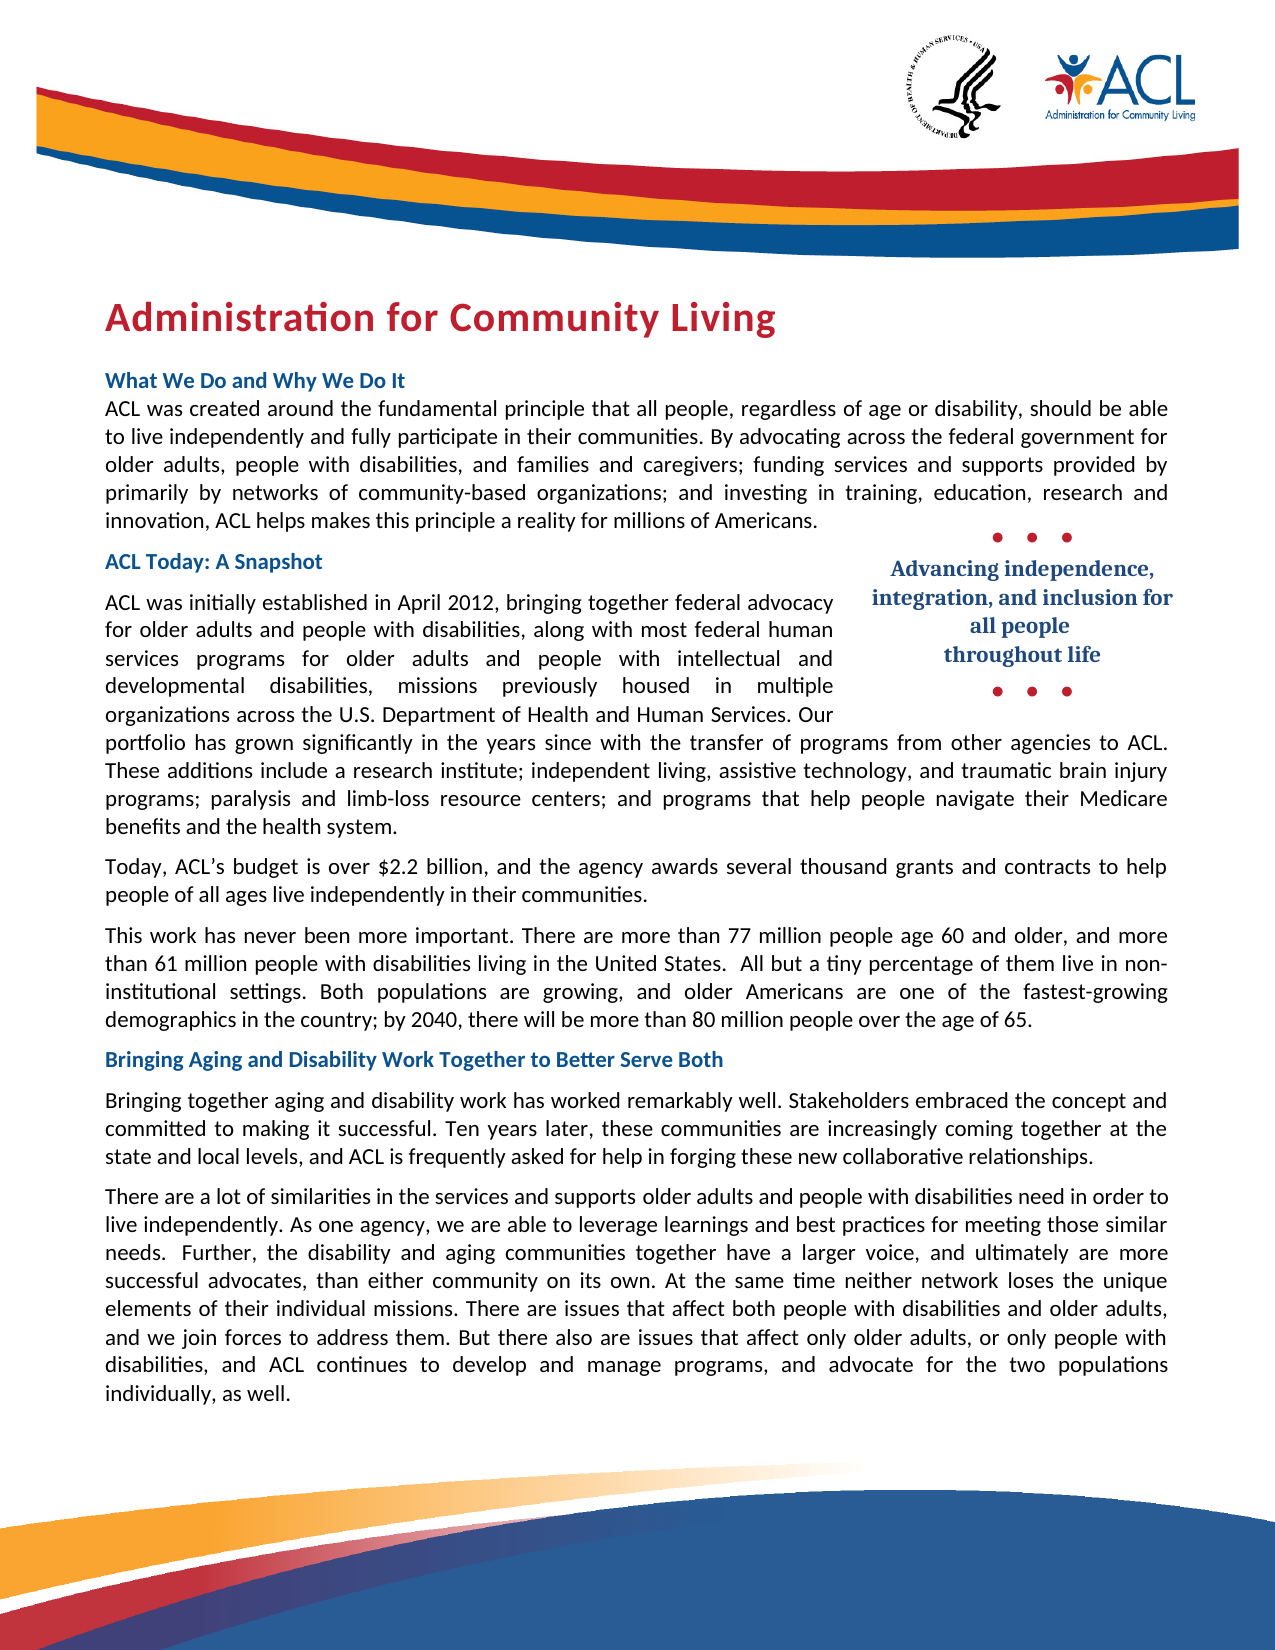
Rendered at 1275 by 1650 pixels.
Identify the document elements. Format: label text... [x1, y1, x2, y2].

subtitle What We Do and Why We Do It [105, 366, 1170, 394]
text This work has never been more important. There are more than 77 million people age 60 and older, and more than 61 million people with disabilities living in the United States. All but a tiny percentage of them live in non-institutional settings. Both populations are growing, and older Americans are one of the fastest-growing demographics in the country; by 2040, there will be more than 80 million people over the age of 65. [105, 921, 1170, 1033]
picture [0, 1423, 1275, 1650]
subtitle Bringing Aging and Disability Work Together to Better Serve Both [105, 1045, 1170, 1073]
text Today, ACL’s budget is over $2.2 billion, and the agency awards several thousand grants and contracts to help people of all ages live independently in their communities. [105, 852, 1170, 908]
text ACL was created around the fundamental principle that all people, regardless of age or disability, should be able to live independently and fully participate in their communities. By advocating across the federal government for older adults, people with disabilities, and families and caregivers; funding services and supports provided by primarily by networks of community-based organizations; and investing in training, education, research and innovation, ACL helps makes this principle a reality for millions of Americans. [105, 394, 1170, 534]
picture [0, 0, 1275, 267]
text There are a lot of similarities in the services and supports older adults and people with disabilities need in order to live independently. As one agency, we are able to leverage learnings and best practices for meeting those similar needs. Further, the disability and aging communities together have a larger voice, and ultimately are more successful advocates, than either community on its own. At the same time neither network loses the unique elements of their individual missions. There are issues that affect both people with disabilities and older adults, and we join forces to address them. But there also are issues that affect only older adults, or only people with disabilities, and ACL continues to develop and manage programs, and advocate for the two populations individually, as well. [105, 1182, 1170, 1407]
subtitle ACL Today: A Snapshot [105, 547, 853, 575]
title Administration for Community Living [105, 291, 1170, 341]
text Bringing together aging and disability work has worked remarkably well. Stakeholders embraced the concept and committed to making it successful. Ten years later, these communities are increasingly coming together at the state and local levels, and ACL is frequently asked for help in forging these new collaborative relationships. [105, 1086, 1170, 1170]
text ACL was initially established in April 2012, bringing together federal advocacy for older adults and people with disabilities, along with most federal human services programs for older adults and people with intellectual and developmental disabilities, missions previously housed in multiple organizations across the U.S. Department of Health and Human Services. Our portfolio has grown significantly in the years since with the transfer of programs from other agencies to ACL. These additions include a research institute; independent living, assistive technology, and traumatic brain injury programs; paralysis and limb-loss resource centers; and programs that help people navigate their Medicare benefits and the health system. [105, 588, 1170, 840]
